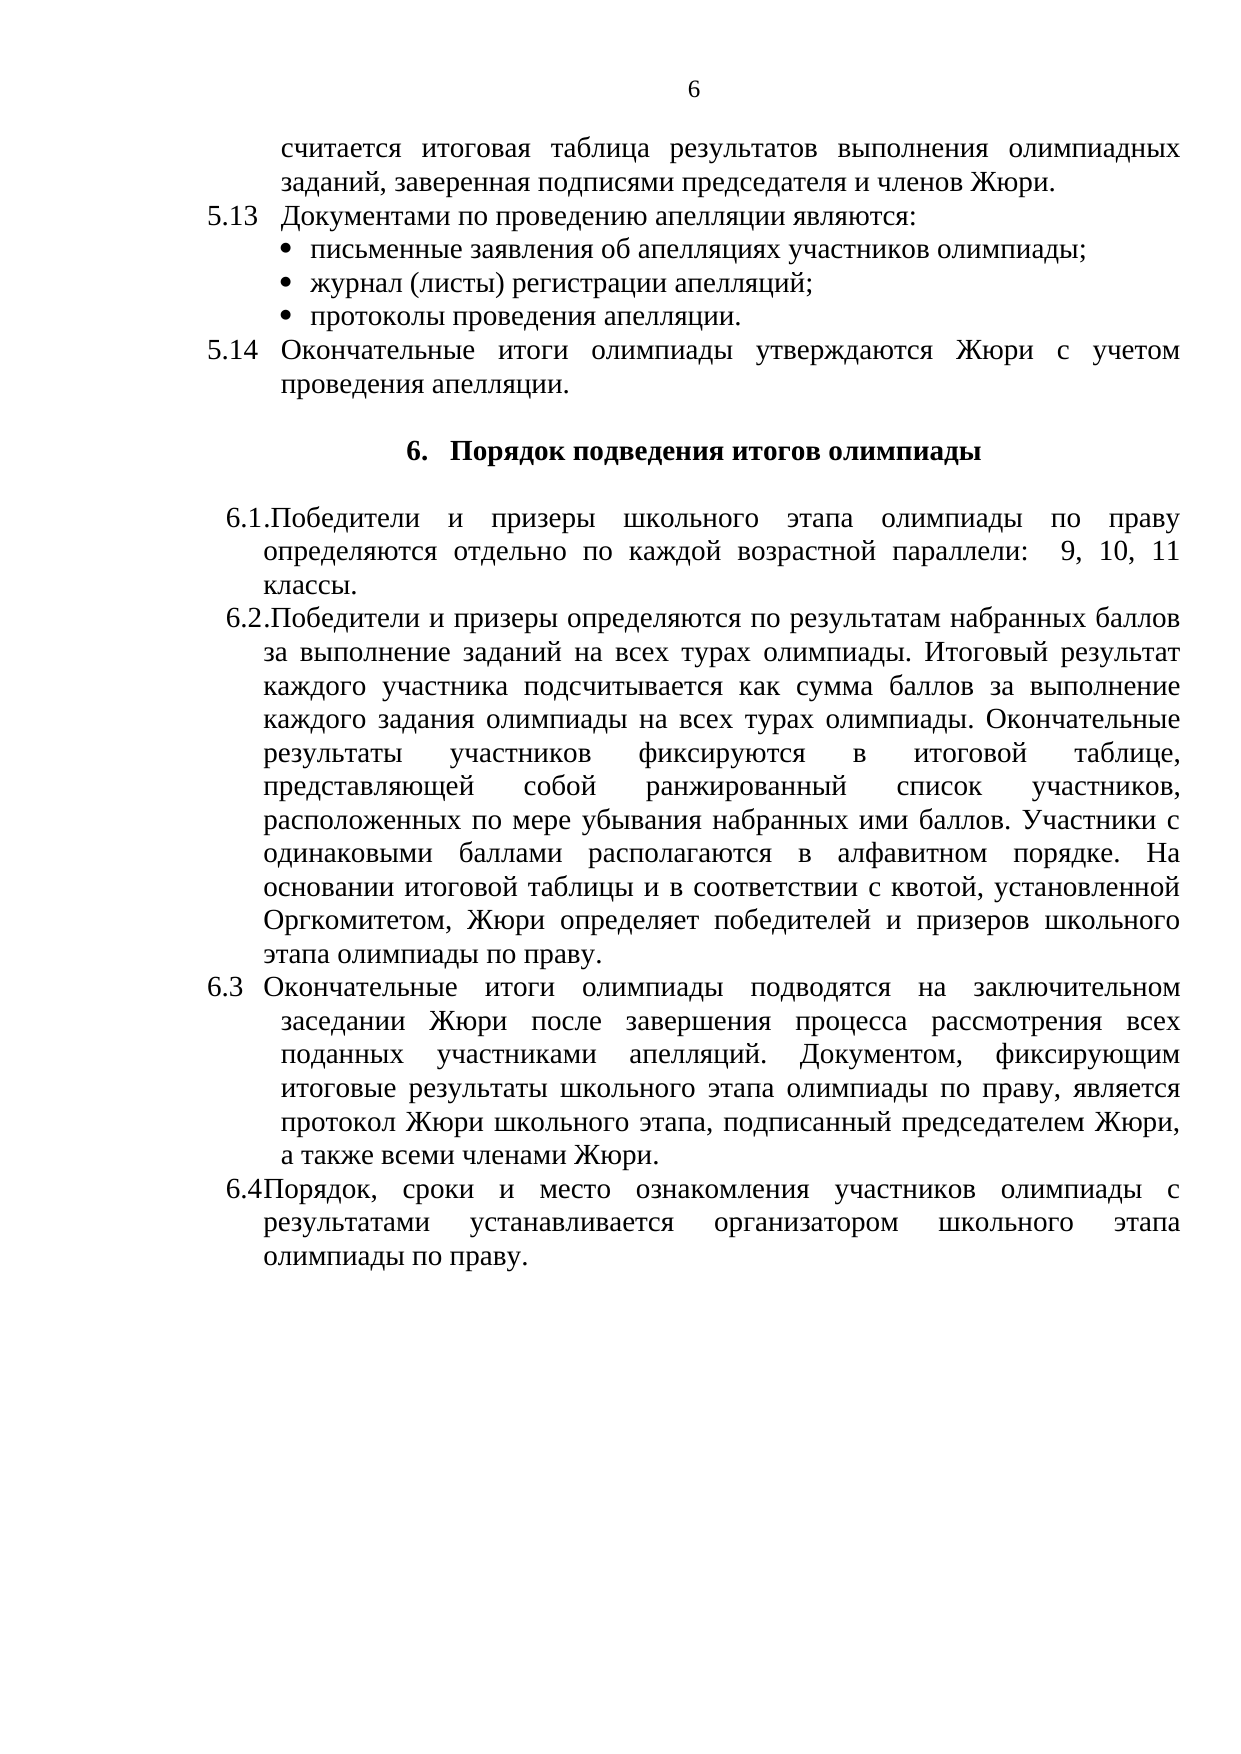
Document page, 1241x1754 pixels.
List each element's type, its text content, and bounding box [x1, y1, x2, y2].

list .Победители и призеры определяются по результатам набранных баллов за выполнение заданий на всех турах олимпиады. Итоговый результат каждого участника подсчитывается как сумма баллов за выполнение каждого задания олимпиады на всех турах олимпиады. Окончательные результаты участников фиксируются в итоговой таблице, представляющей собой ранжированный список участников, расположенных по мере убывания набранных ими баллов. Участники с одинаковыми баллами располагаются в алфавитном порядке. На основании итоговой таблицы и в соответствии с квотой, установленной Оргкомитетом, Жюри определяет победителей и призеров школьного этапа олимпиады по праву. [226, 601, 1181, 969]
list протоколы проведения апелляции. [281, 298, 1181, 332]
list Порядок, сроки и место ознакомления участников олимпиады с результатами устанавливается организатором школьного этапа олимпиады по праву. [226, 1171, 1181, 1271]
list письменные заявления об апелляциях участников олимпиады; [281, 231, 1181, 265]
list .Победители и призеры школьного этапа олимпиады по праву определяются отдельно по каждой возрастной параллели: 9, 10, 11 классы. [226, 500, 1181, 601]
list журнал (листы) регистрации апелляций; [281, 265, 1181, 298]
list Окончательные итоги олимпиады утверждаются Жюри с учетом проведения апелляции. [207, 332, 1181, 399]
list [207, 131, 1181, 198]
list Порядок подведения итогов олимпиады [207, 433, 1181, 466]
list Документами по проведению апелляции являются: [207, 198, 1181, 231]
list Окончательные итоги олимпиады подводятся на заключительном заседании Жюри после завершения процесса рассмотрения всех поданных участниками апелляций. Документом, фиксирующим итоговые результаты школьного этапа олимпиады по праву, является протокол Жюри школьного этапа, подписанный председателем Жюри, а также всеми членами Жюри. [207, 969, 1181, 1171]
